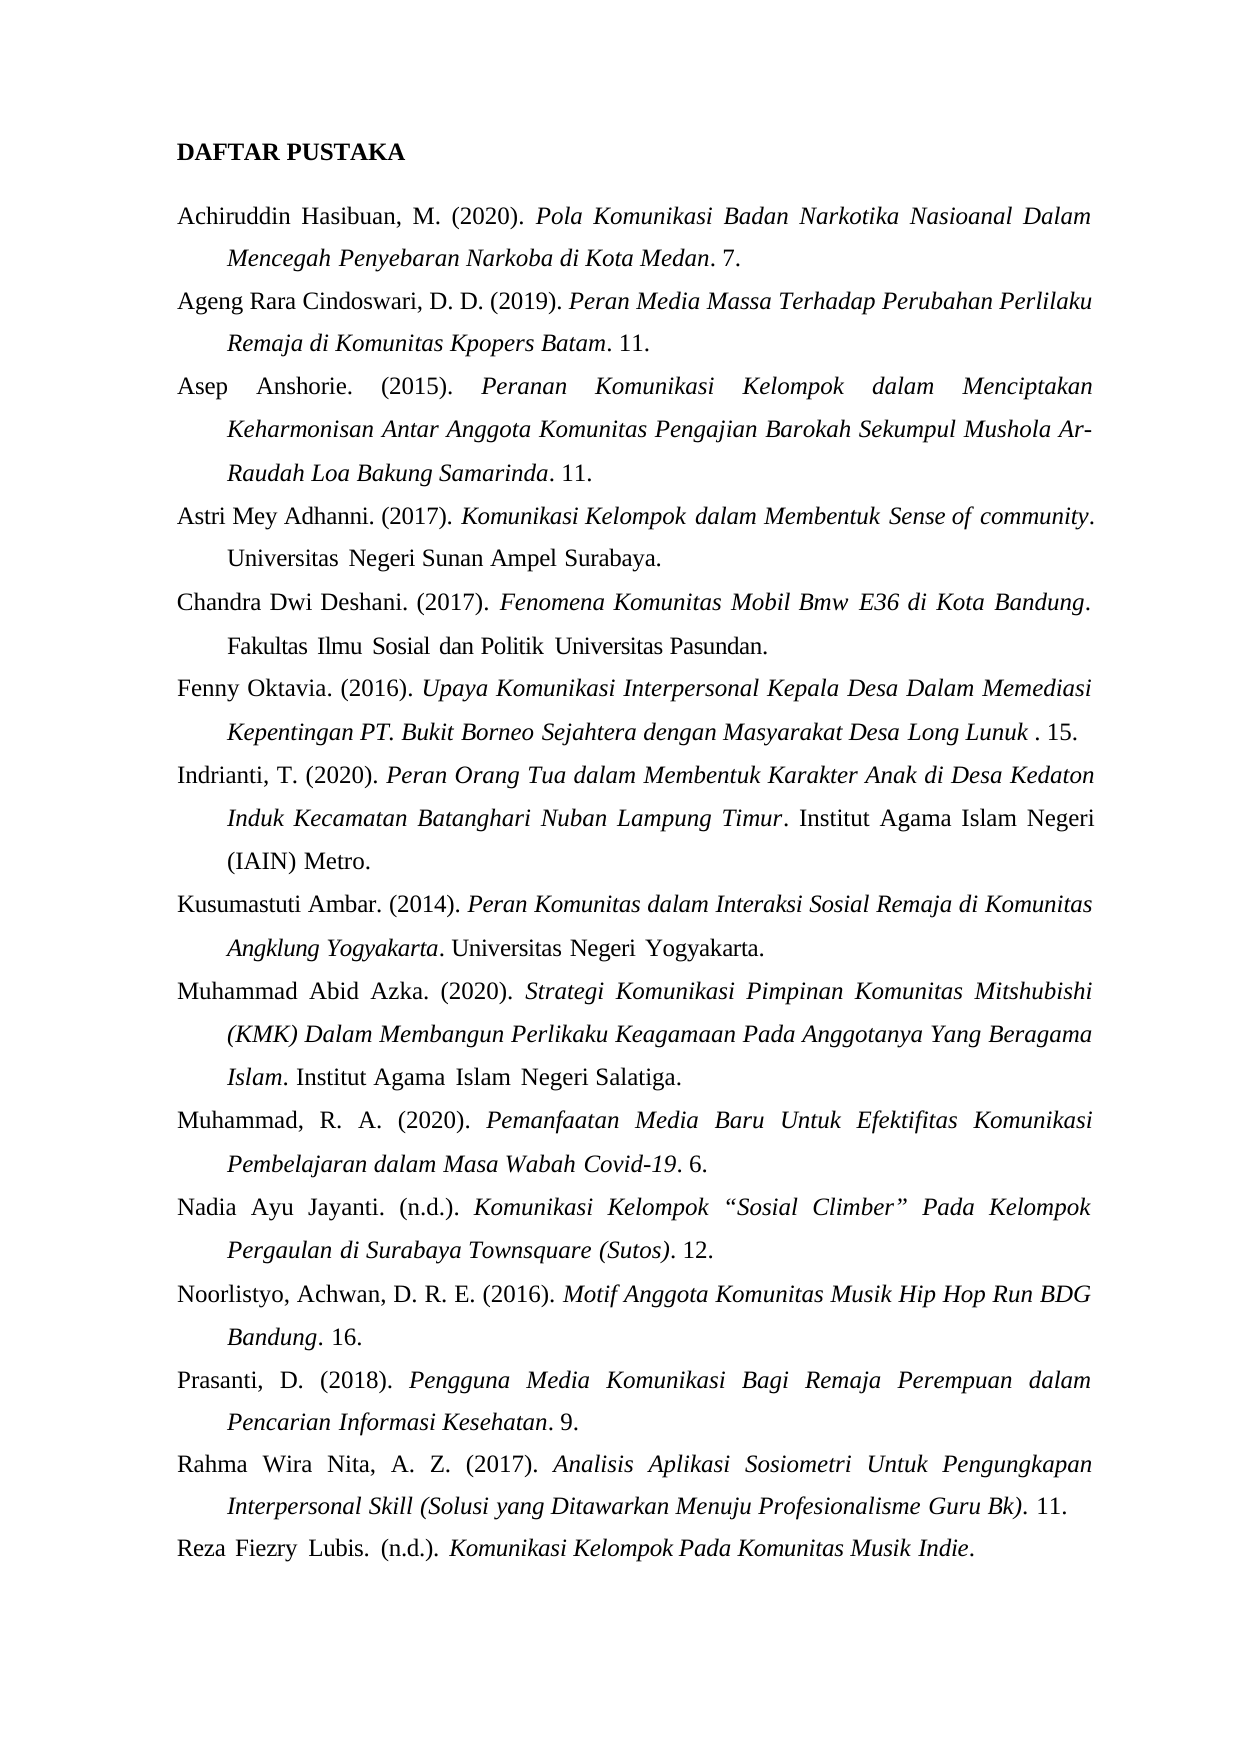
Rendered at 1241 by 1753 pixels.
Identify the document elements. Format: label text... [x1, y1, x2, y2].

text Chandra Dwi Deshani. (2017). Fenomena Komunitas Mobil Bmw E36 di Kota Bandung. [177, 587, 1107, 616]
text Muhammad Abid Azka. (2020). Strategi Komunikasi Pimpinan Komunitas Mitshubishi (KMK) Dalam Membangun Perlikaku Keagamaan Pada Anggotanya Yang Beragama Islam. Institut Agama Islam Negeri Salatiga. [177, 976, 1093, 1091]
subtitle DAFTAR PUSTAKA [177, 137, 1107, 166]
text Noorlistyo, Achwan, D. R. E. (2016). Motif Anggota Komunitas Musik Hip Hop Run BDG Bandung. 16. [177, 1279, 1092, 1351]
text Prasanti, D. (2018). Pengguna Media Komunikasi Bagi Remaja Perempuan dalam Pencarian Informasi Kesehatan. 9. [177, 1365, 1092, 1436]
text Rahma Wira Nita, A. Z. (2017). Analisis Aplikasi Sosiometri Untuk Pengungkapan Interpersonal Skill (Solusi yang Ditawarkan Menuju Profesionalisme Guru Bk). 11. [177, 1449, 1092, 1520]
text Asep Anshorie. (2015). Peranan Komunikasi Kelompok dalam Menciptakan Keharmonisan Antar Anggota Komunitas Pengajian Barokah Sekumpul Mushola Ar-Raudah Loa Bakung Samarinda. 11. [177, 371, 1093, 486]
text Indrianti, T. (2020). Peran Orang Tua dalam Membentuk Karakter Anak di Desa Kedaton Induk Kecamatan Batanghari Nuban Lampung Timur. Institut Agama Islam Negeri (IAIN) Metro. [177, 760, 1095, 875]
text Fenny Oktavia. (2016). Upaya Komunikasi Interpersonal Kepala Desa Dalam Memediasi Kepentingan PT. Bukit Borneo Sejahtera dengan Masyarakat Desa Long Lunuk . 15. [177, 673, 1093, 745]
text Muhammad, R. A. (2020). Pemanfaatan Media Baru Untuk Efektifitas Komunikasi Pembelajaran dalam Masa Wabah Covid-19. 6. [177, 1105, 1093, 1177]
text Reza Fiezry Lubis. (n.d.). Komunikasi Kelompok Pada Komunitas Musik Indie. [177, 1533, 1107, 1562]
text Fakultas Ilmu Sosial dan Politik Universitas Pasundan. [227, 631, 1107, 660]
text Nadia Ayu Jayanti. (n.d.). Komunikasi Kelompok “Sosial Climber” Pada Kelompok Pergaulan di Surabaya Townsquare (Sutos). 12. [177, 1192, 1091, 1264]
text Astri Mey Adhanni. (2017). Komunikasi Kelompok dalam Membentuk Sense of community. [177, 501, 1107, 530]
text Universitas Negeri Sunan Ampel Surabaya. [227, 543, 1107, 572]
text Kusumastuti Ambar. (2014). Peran Komunitas dalam Interaksi Sosial Remaja di Komunitas Angklung Yogyakarta. Universitas Negeri Yogyakarta. [177, 889, 1093, 961]
text Achiruddin Hasibuan, M. (2020). Pola Komunikasi Badan Narkotika Nasioanal Dalam Mencegah Penyebaran Narkoba di Kota Medan. 7. [177, 201, 1092, 272]
text Ageng Rara Cindoswari, D. D. (2019). Peran Media Massa Terhadap Perubahan Perlilaku Remaja di Komunitas Kpopers Batam. 11. [177, 286, 1093, 357]
